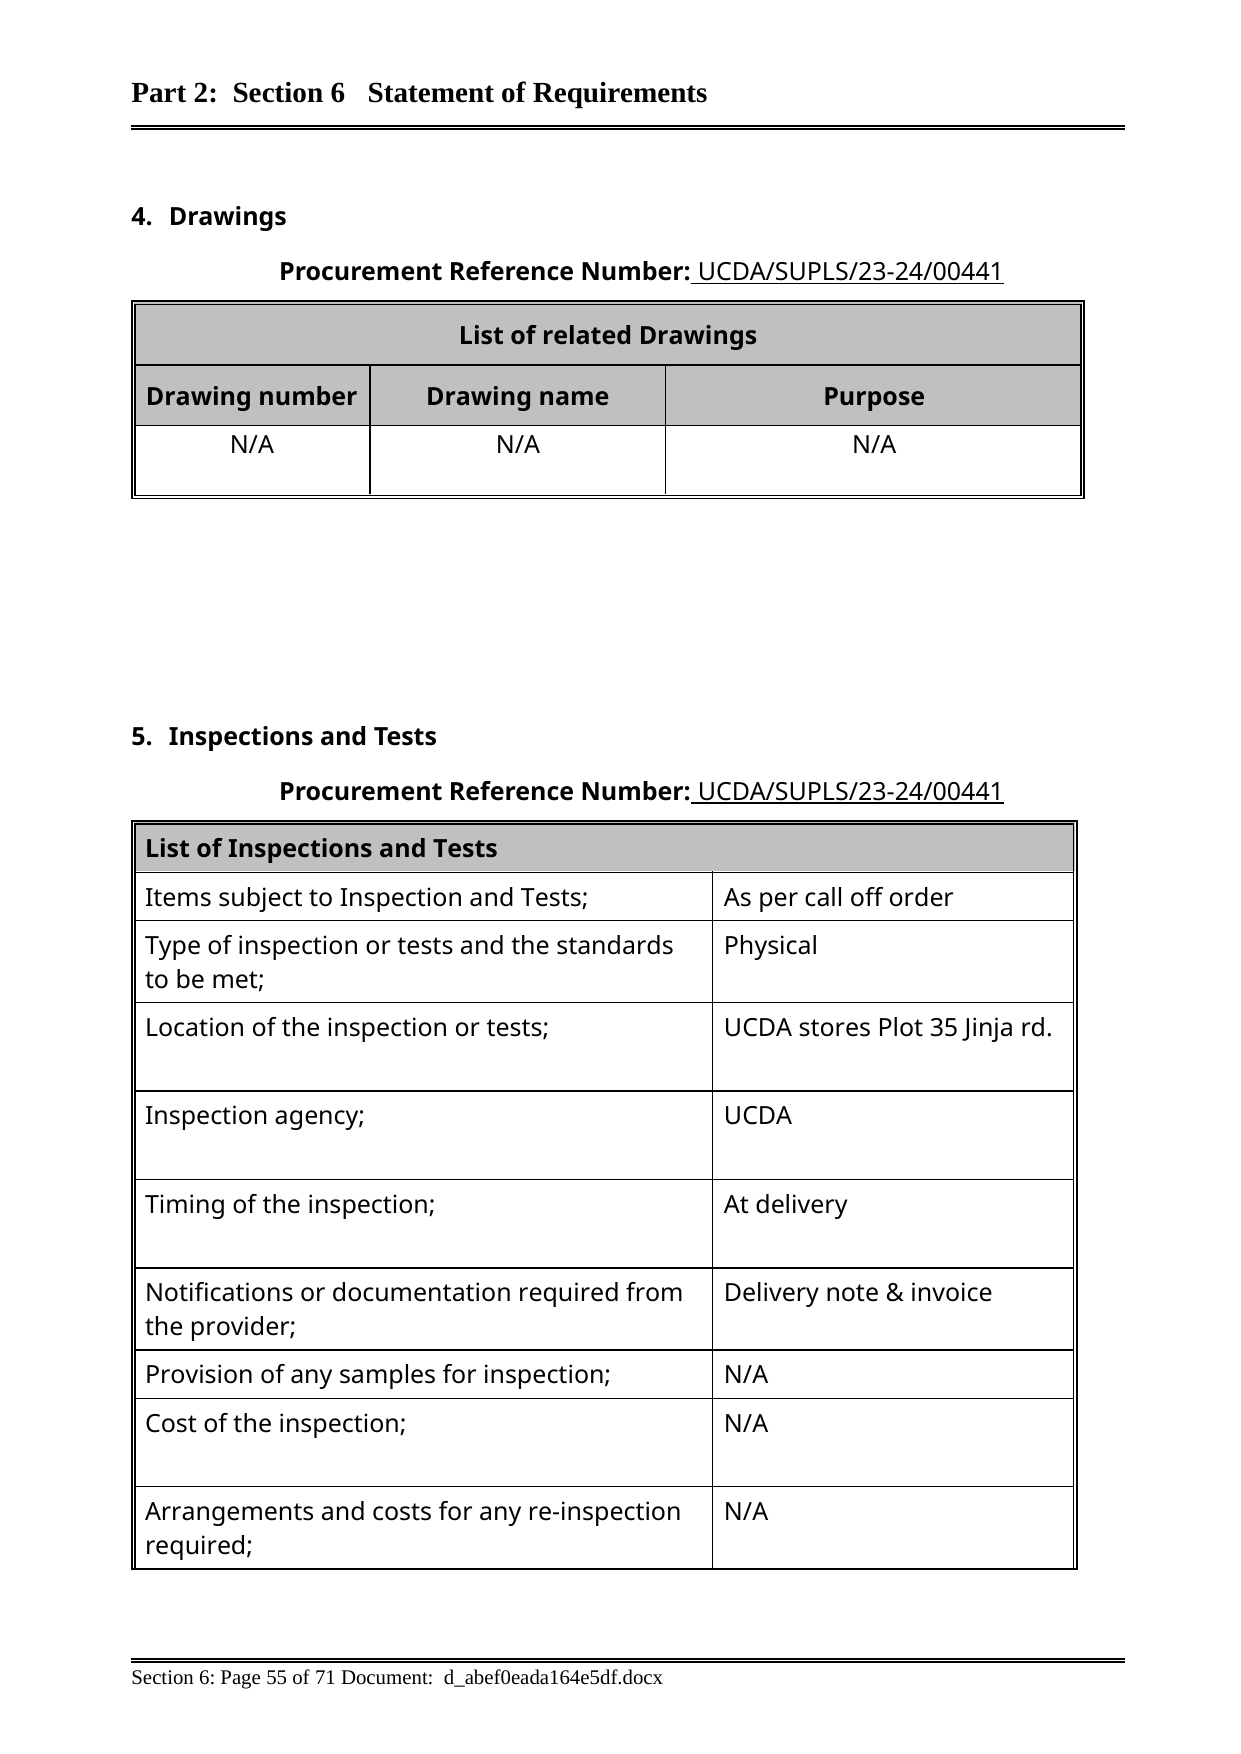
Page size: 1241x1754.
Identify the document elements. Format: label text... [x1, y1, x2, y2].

table_cell Purpose [666, 366, 1080, 425]
table_header List of Inspections and Tests [136, 825, 1073, 871]
table_cell N/A [713, 1487, 1073, 1568]
text Procurement Reference Number: UCDA/SUPLS/23-24/00441 [279, 254, 1125, 288]
table_cell Timing of the inspection; [136, 1180, 712, 1267]
table_cell Drawing name [371, 366, 665, 425]
table_cell N/A [666, 426, 1080, 494]
table_cell Physical [713, 921, 1073, 1002]
table_cell Type of inspection or tests and the standards to be met; [136, 921, 712, 1002]
table_cell N/A [371, 426, 665, 494]
table_cell N/A [713, 1351, 1073, 1397]
table_cell UCDA stores Plot 35 Jinja rd. [713, 1003, 1073, 1090]
table_cell Inspection agency; [136, 1092, 712, 1179]
table_cell N/A [713, 1399, 1073, 1486]
table_cell As per call off order [713, 873, 1073, 919]
table_cell Delivery note & invoice [713, 1269, 1073, 1349]
table_cell Provision of any samples for inspection; [136, 1351, 712, 1397]
table_cell Notifications or documentation required from the provider; [136, 1269, 712, 1349]
table_cell Cost of the inspection; [136, 1399, 712, 1486]
table_cell UCDA [713, 1092, 1073, 1179]
table_cell Arrangements and costs for any re-inspection required; [136, 1487, 712, 1568]
table_cell Items subject to Inspection and Tests; [136, 873, 712, 919]
table_cell At delivery [713, 1180, 1073, 1267]
table_cell Location of the inspection or tests; [136, 1003, 712, 1090]
table_cell Drawing number [136, 366, 369, 425]
text 5. Inspections and Tests [131, 719, 1162, 753]
table_cell N/A [136, 426, 369, 494]
table_header List of related Drawings [136, 305, 1080, 364]
text Procurement Reference Number: UCDA/SUPLS/23-24/00441 [279, 774, 1125, 808]
text 4. Drawings [131, 199, 1162, 233]
